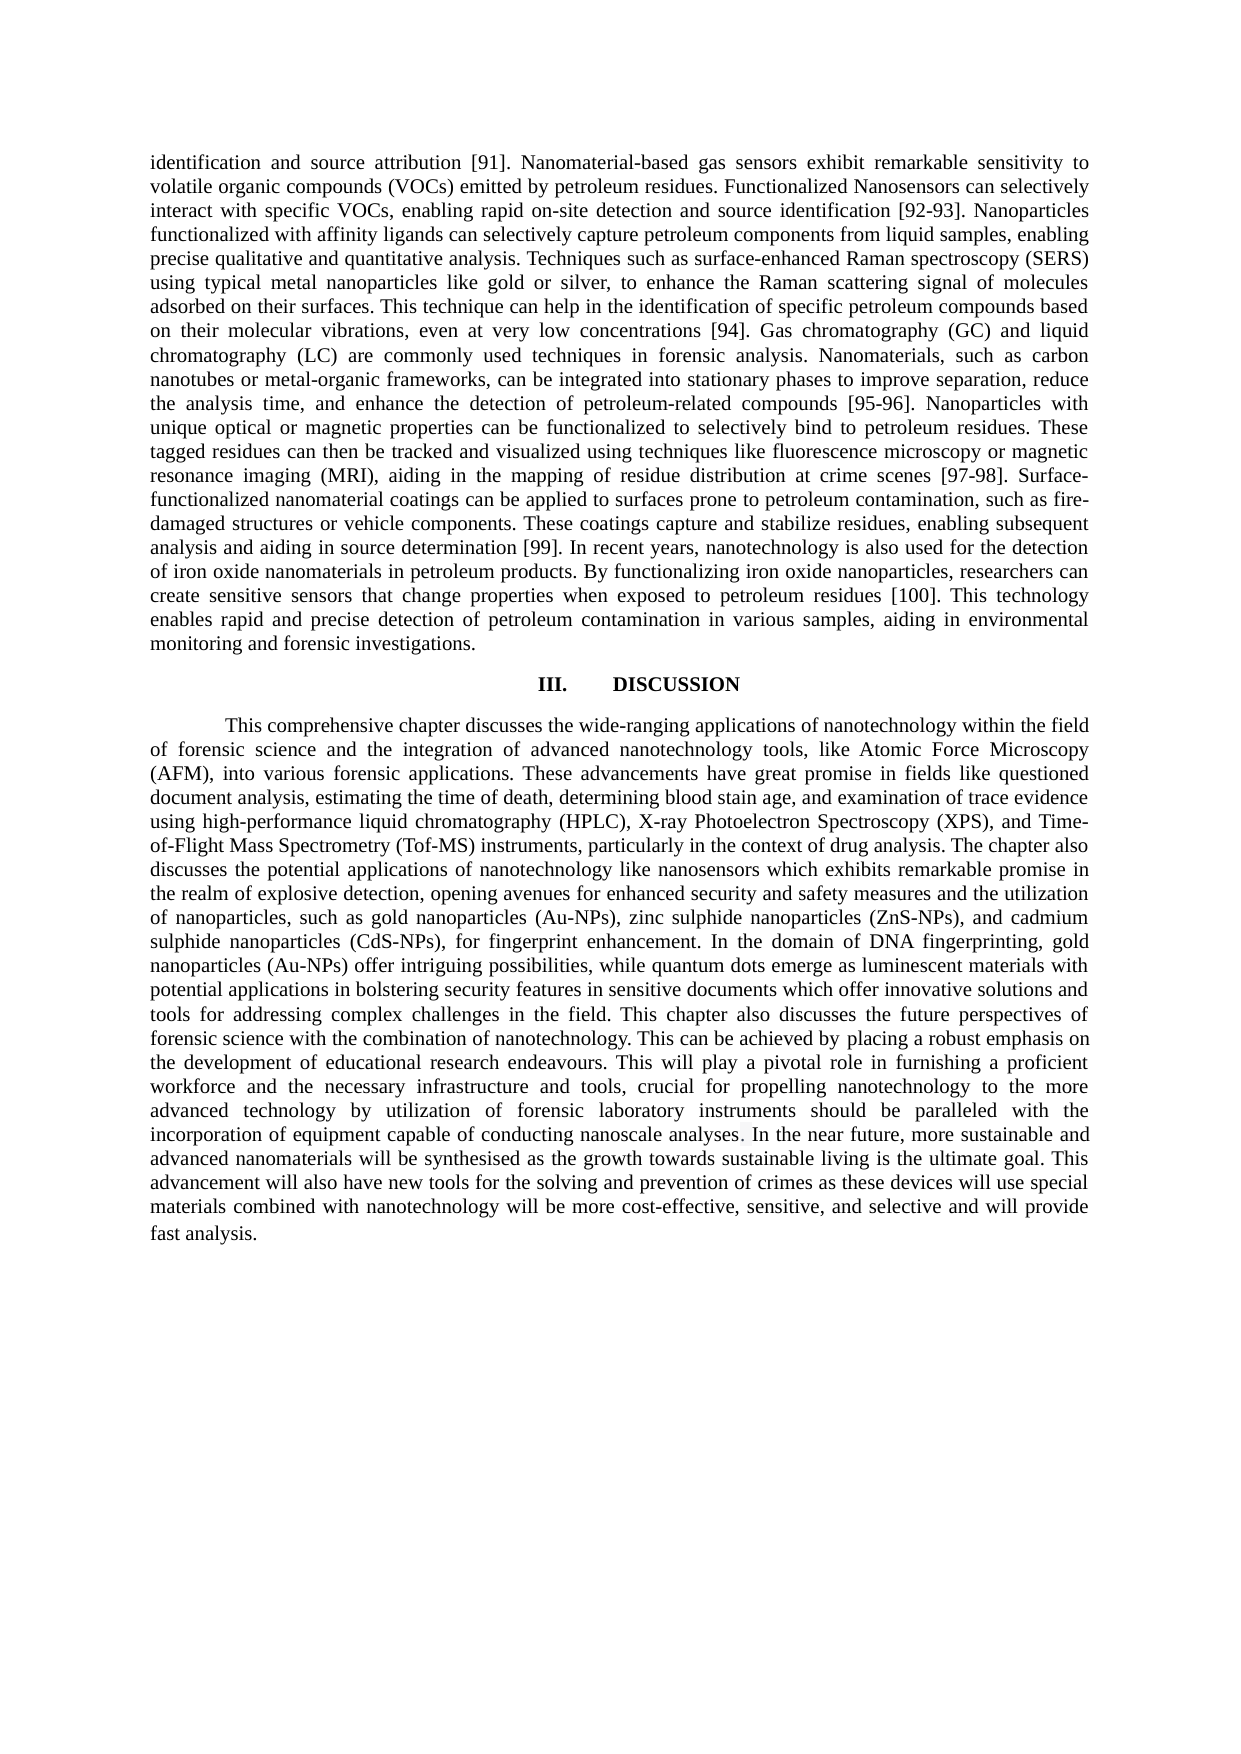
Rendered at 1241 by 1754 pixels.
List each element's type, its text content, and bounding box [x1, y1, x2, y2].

list DISCUSSION [187, 672, 1090, 696]
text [150, 150, 1090, 655]
text This comprehensive chapter discusses the wide-ranging applications of nanotechnology within the field of forensic science and the integration of advanced nanotechnology tools, like Atomic Force Microscopy (AFM), into various forensic applications. These advancements have great promise in fields like questioned document analysis, estimating the time of death, determining blood stain age, and examination of trace evidence using high-performance liquid chromatography (HPLC), X-ray Photoelectron Spectroscopy (XPS), and Time-of-Flight Mass Spectrometry (Tof-MS) instruments, particularly in the context of drug analysis. The chapter also discusses the potential applications of nanotechnology like nanosensors which exhibits remarkable promise in the realm of explosive detection, opening avenues for enhanced security and safety measures and the utilization of nanoparticles, such as gold nanoparticles (Au-NPs), zinc sulphide nanoparticles (ZnS-NPs), and cadmium sulphide nanoparticles (CdS-NPs), for fingerprint enhancement. In the domain of DNA fingerprinting, gold nanoparticles (Au-NPs) offer intriguing possibilities, while quantum dots emerge as luminescent materials with potential applications in bolstering security features in sensitive documents which offer innovative solutions and tools for addressing complex challenges in the field. This chapter also discusses the future perspectives of forensic science with the combination of nanotechnology. This can be achieved by placing a robust emphasis on the development of educational research endeavours. This will play a pivotal role in furnishing a proficient workforce and the necessary infrastructure and tools, crucial for propelling nanotechnology to the more advanced technology by utilization of forensic laboratory instruments should be paralleled with the incorporation of equipment capable of conducting nanoscale analyses. In the near future, more sustainable and advanced nanomaterials will be synthesised as the growth towards sustainable living is the ultimate goal. This advancement will also have new tools for the solving and prevention of crimes as these devices will use special materials combined with nanotechnology will be more cost-effective, sensitive, and selective and will provide fast analysis. [150, 713, 1090, 1274]
